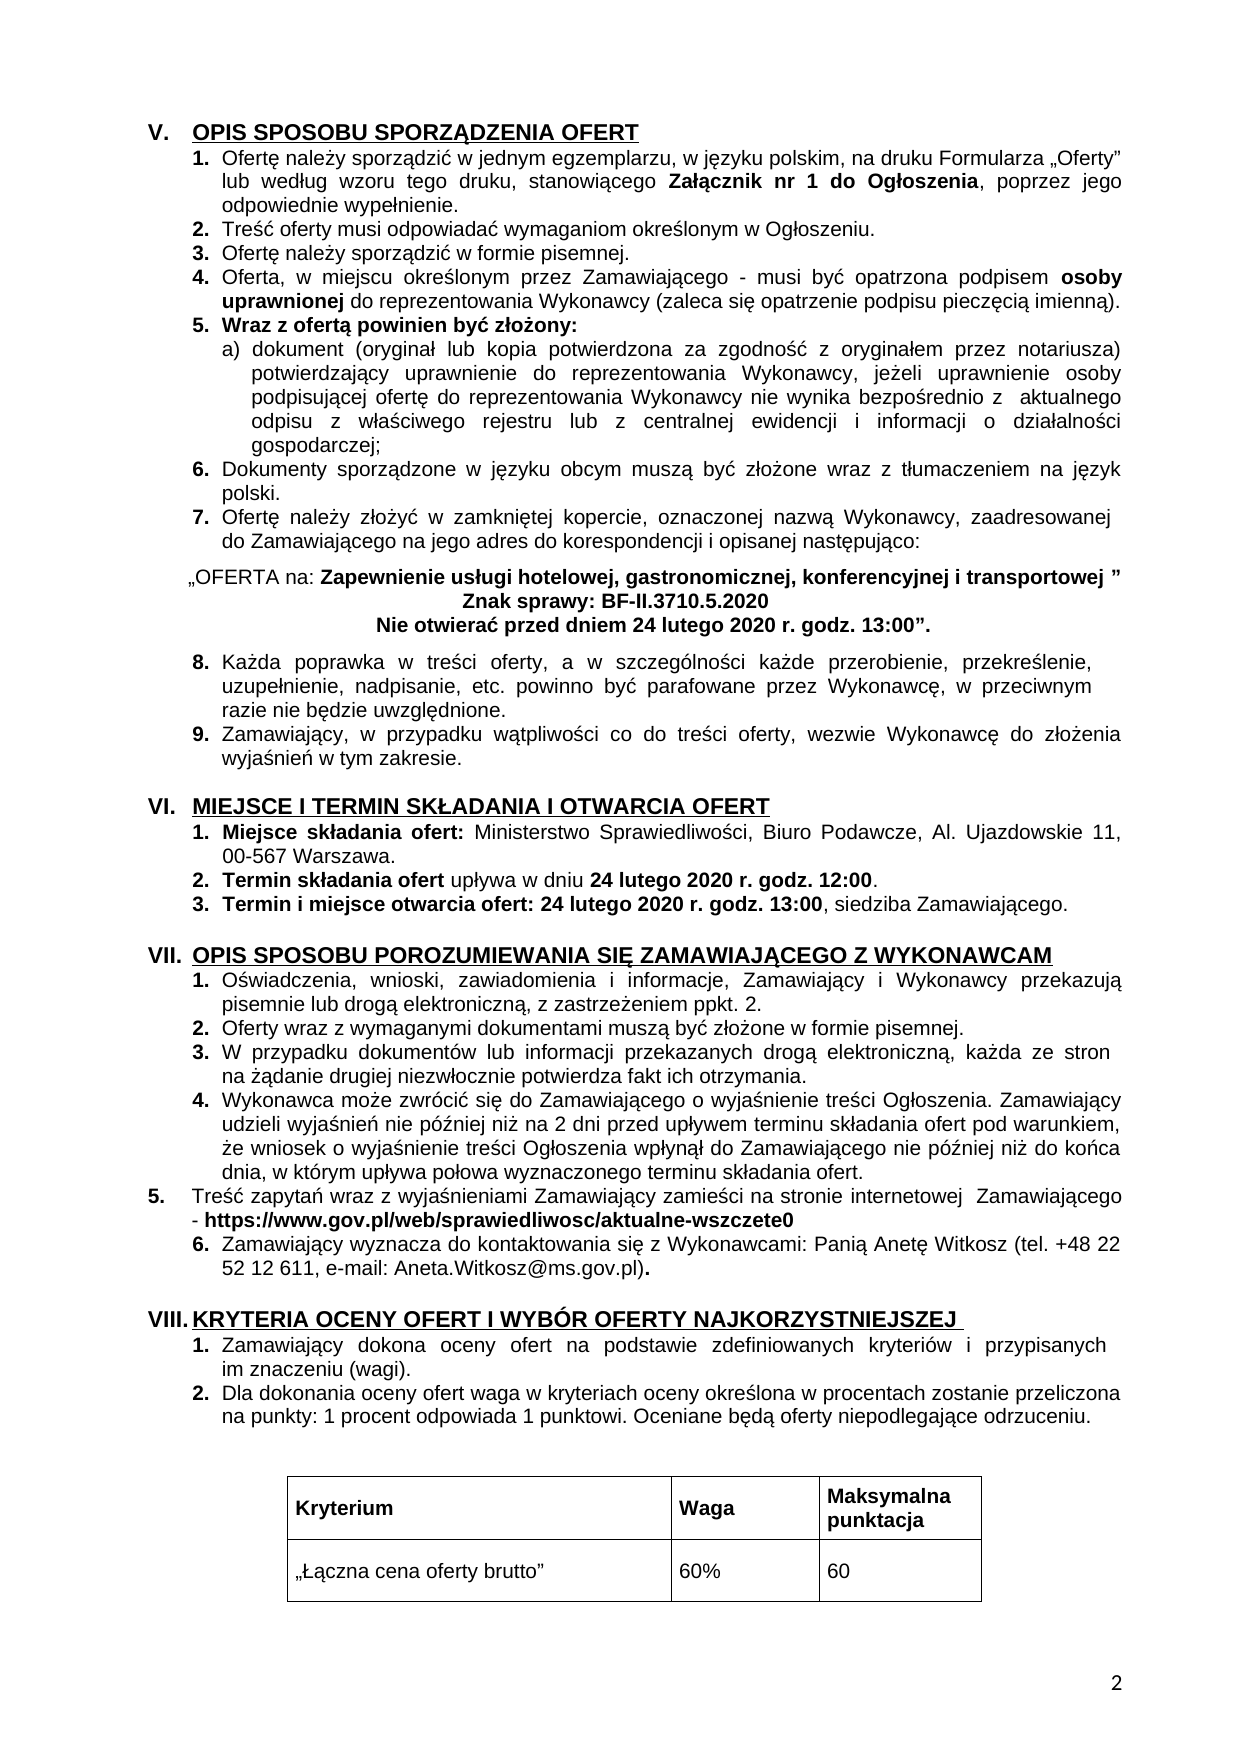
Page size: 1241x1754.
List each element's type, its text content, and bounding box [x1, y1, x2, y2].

list Oferty wraz z wymaganymi dokumentami muszą być złożone w formie pisemnej. [192, 1016, 1122, 1040]
text Znak sprawy: BF-II.3710.5.2020 [283, 589, 1092, 613]
list Zamawiający dokona oceny ofert na podstawie zdefiniowanych kryteriów i przypisanych im znaczeniu (wagi). [192, 1332, 1122, 1380]
list MIEJSCE I TERMIN SKŁADANIA I OTWARCIA OFERT [148, 793, 1122, 820]
list OPIS SPOSOBU SPORZĄDZENIA OFERT [148, 119, 1122, 145]
list Wraz z ofertą powinien być złożony: [192, 313, 1122, 337]
list KRYTERIA OCENY OFERT I WYBÓR OFERTY NAJKORZYSTNIEJSZEJ [148, 1306, 1122, 1332]
table_cell 60% [672, 1540, 819, 1601]
list Treść zapytań wraz z wyjaśnieniami Zamawiający zamieści na stronie internetowej Zamawiającego - https://www.gov.pl/web/sprawiedliwosc/aktualne-wszczete0 [148, 1184, 1122, 1232]
table_header Maksymalna punktacja [820, 1477, 981, 1539]
list W przypadku dokumentów lub informacji przekazanych drogą elektroniczną, każda ze stron na żądanie drugiej niezwłocznie potwierdza fakt ich otrzymania. [192, 1040, 1122, 1088]
text a) dokument (oryginał lub kopia potwierdzona za zgodność z oryginałem przez notariusza) potwierdzający uprawnienie do reprezentowania Wykonawcy, jeżeli uprawnienie osoby podpisującej ofertę do reprezentowania Wykonawcy nie wynika bezpośrednio z aktualnego odpisu z właściwego rejestru lub z centralnej ewidencji i informacji o działalności gospodarczej; [222, 337, 1122, 457]
list Dokumenty sporządzone w języku obcym muszą być złożone wraz z tłumaczeniem na język polski. [192, 457, 1122, 505]
list Dla dokonania oceny ofert waga w kryteriach oceny określona w procentach zostanie przeliczona na punkty: 1 procent odpowiada 1 punktowi. Oceniane będą oferty niepodlegające odrzuceniu. [192, 1380, 1122, 1428]
list Ofertę należy sporządzić w jednym egzemplarzu, w języku polskim, na druku Formularza „Oferty” lub według wzoru tego druku, stanowiącego Załącznik nr 1 do Ogłoszenia, poprzez jego odpowiednie wypełnienie. [192, 145, 1122, 217]
list Oferta, w miejscu określonym przez Zamawiającego - musi być opatrzona podpisem osoby uprawnionej do reprezentowania Wykonawcy (zaleca się opatrzenie podpisu pieczęcią imienną). [192, 265, 1122, 313]
list Zamawiający wyznacza do kontaktowania się z Wykonawcami: Panią Anetę Witkosz (tel. +48 22 52 12 611, e-mail: Aneta.Witkosz@ms.gov.pl). [192, 1232, 1122, 1280]
list Ofertę należy złożyć w zamkniętej kopercie, oznaczonej nazwą Wykonawcy, zaadresowanej do Zamawiającego na jego adres do korespondencji i opisanej następująco: [192, 505, 1122, 553]
text Nie otwierać przed dniem 24 lutego 2020 r. godz. 13:00”. [283, 613, 1092, 637]
list OPIS SPOSOBU POROZUMIEWANIA SIĘ ZAMAWIAJĄCEGO Z WYKONAWCAM [148, 942, 1122, 968]
list Termin i miejsce otwarcia ofert: 24 lutego 2020 r. godz. 13:00, siedziba Zamawiającego. [192, 892, 1122, 916]
table_header Waga [672, 1477, 819, 1539]
table_cell 60 [820, 1540, 981, 1601]
list Wykonawca może zwrócić się do Zamawiającego o wyjaśnienie treści Ogłoszenia. Zamawiający udzieli wyjaśnień nie później niż na 2 dni przed upływem terminu składania ofert pod warunkiem, że wniosek o wyjaśnienie treści Ogłoszenia wpłynął do Zamawiającego nie później niż do końca dnia, w którym upływa połowa wyznaczonego terminu składania ofert. [192, 1088, 1122, 1184]
text „OFERTA na: Zapewnienie usługi hotelowej, gastronomicznej, konferencyjnej i transportowej ” [148, 565, 1122, 589]
list Treść oferty musi odpowiadać wymaganiom określonym w Ogłoszeniu. [192, 217, 1122, 241]
list Każda poprawka w treści oferty, a w szczególności każde przerobienie, przekreślenie, uzupełnienie, nadpisanie, etc. powinno być parafowane przez Wykonawcę, w przeciwnym razie nie będzie uwzględnione. [192, 649, 1093, 721]
table_cell „Łączna cena oferty brutto” [288, 1540, 671, 1601]
list Termin składania ofert upływa w dniu 24 lutego 2020 r. godz. 12:00. [192, 868, 1122, 892]
list Ofertę należy sporządzić w formie pisemnej. [192, 241, 1122, 265]
list Miejsce składania ofert: Ministerstwo Sprawiedliwości, Biuro Podawcze, Al. Ujazdowskie 11, 00-567 Warszawa. [192, 820, 1122, 868]
table_header Kryterium [288, 1477, 671, 1539]
list Zamawiający, w przypadku wątpliwości co do treści oferty, wezwie Wykonawcę do złożenia wyjaśnień w tym zakresie. [192, 721, 1122, 769]
list Oświadczenia, wnioski, zawiadomienia i informacje, Zamawiający i Wykonawcy przekazują pisemnie lub drogą elektroniczną, z zastrzeżeniem ppkt. 2. [192, 968, 1122, 1016]
